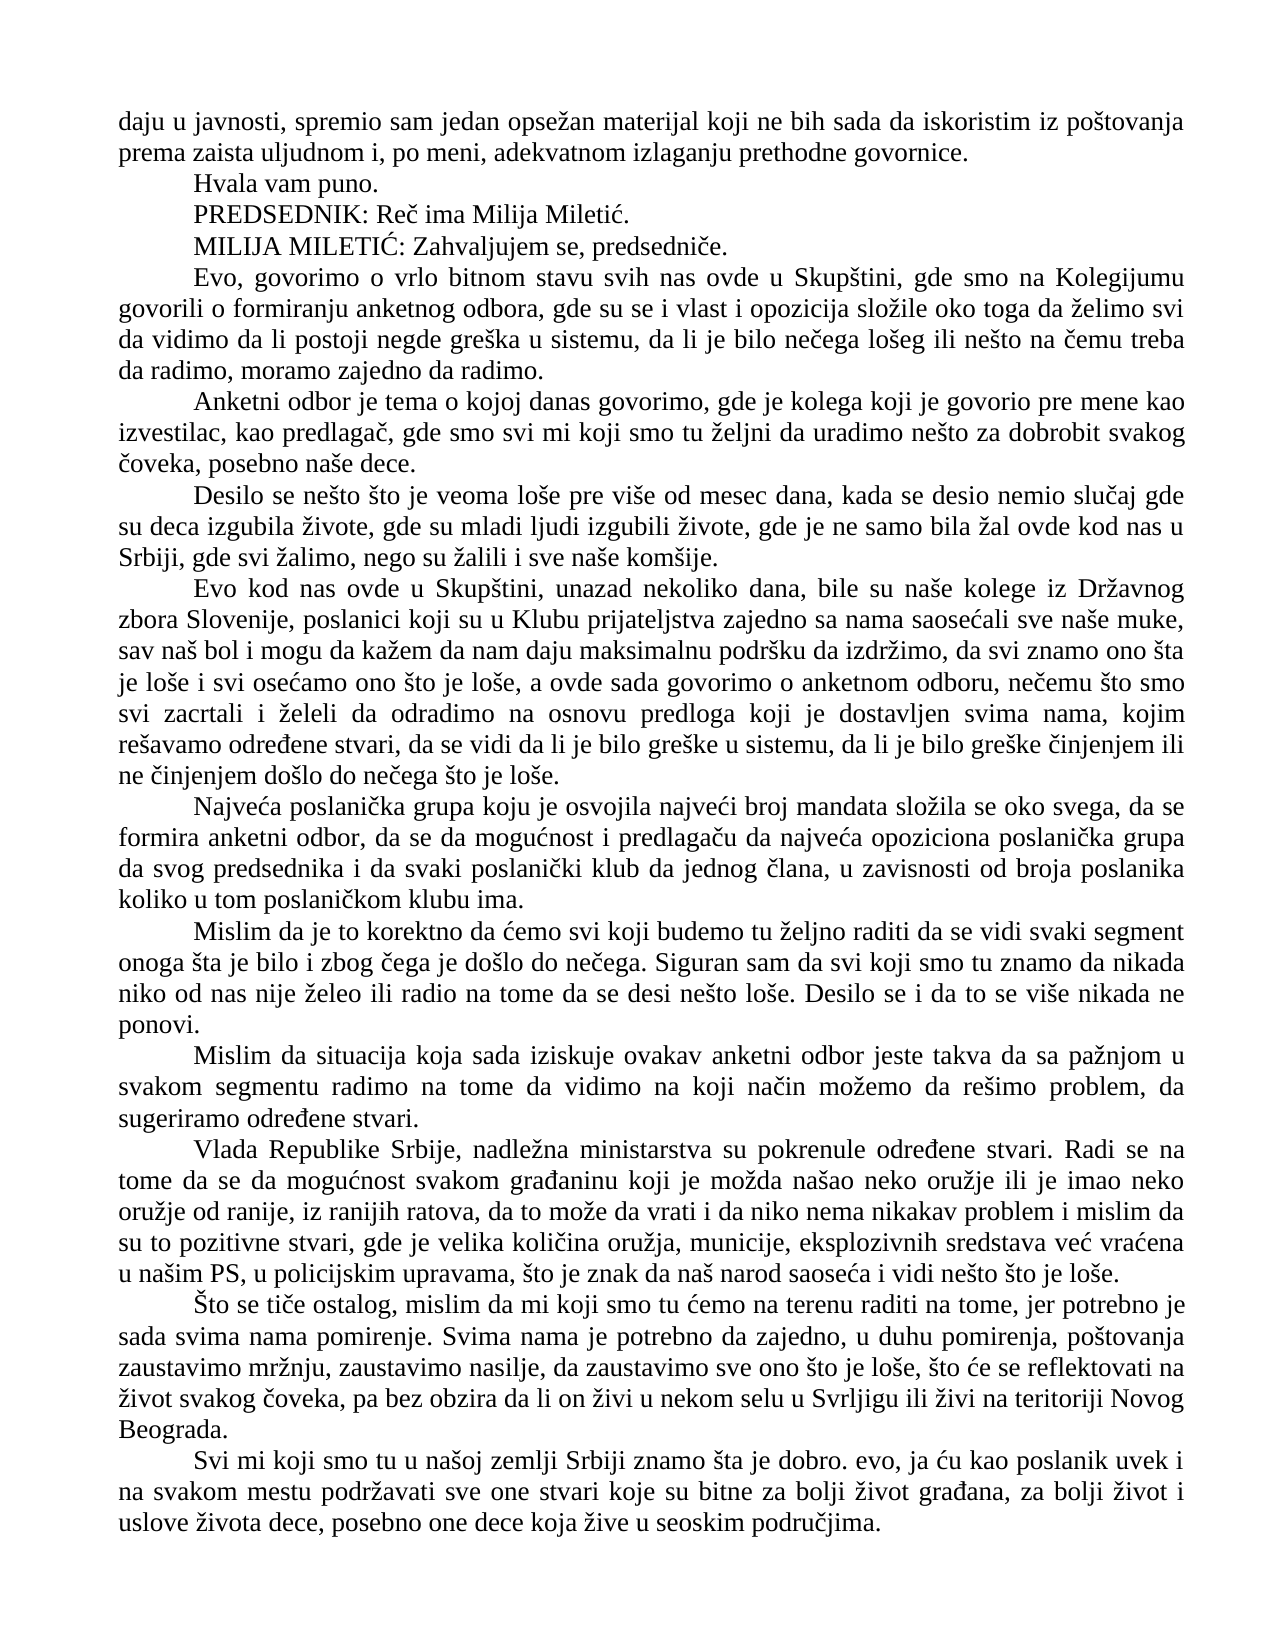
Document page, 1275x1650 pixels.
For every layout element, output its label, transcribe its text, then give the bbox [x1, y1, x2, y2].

text Najveća poslanička grupa koju je osvojila najveći broj mandata složila se oko svega, da se formira anketni odbor, da se da mogućnost i predlagaču da najveća opoziciona poslanička grupa da svog predsednika i da svaki poslanički klub da jednog člana, u zavisnosti od broja poslanika koliko u tom poslaničkom klubu ima. [118, 790, 1186, 915]
text Evo kod nas ovde u Skupštini, unazad nekoliko dana, bile su naše kolege iz Državnog zbora Slovenije, poslanici koji su u Klubu prijateljstva zajedno sa nama saosećali sve naše muke, sav naš bol i mogu da kažem da nam daju maksimalnu podršku da izdržimo, da svi znamo ono šta je loše i svi osećamo ono što je loše, a ovde sada govorimo o anketnom odboru, nečemu što smo svi zacrtali i želeli da odradimo na osnovu predloga koji je dostavljen svima nama, kojim rešavamo određene stvari, da se vidi da li je bilo greške u sistemu, da li je bilo greške činjenjem ili ne činjenjem došlo do nečega što je loše. [118, 572, 1186, 790]
text PREDSEDNIK: Reč ima Milija Miletić. [118, 198, 1186, 229]
text Što se tiče ostalog, mislim da mi koji smo tu ćemo na terenu raditi na tome, jer potrebno je sada svima nama pomirenje. Svima nama je potrebno da zajedno, u duhu pomirenja, poštovanja zaustavimo mržnju, zaustavimo nasilje, da zaustavimo sve ono što je loše, što će se reflektovati na život svakog čoveka, pa bez obzira da li on živi u nekom selu u Svrljigu ili živi na teritoriji Novog Beograda. [118, 1288, 1186, 1444]
text MILIJA MILETIĆ: Zahvaljujem se, predsedniče. [118, 229, 1186, 261]
text Hvala vam puno. [118, 167, 1186, 198]
text Evo, govorimo o vrlo bitnom stavu svih nas ovde u Skupštini, gde smo na Kolegijumu govorili o formiranju anketnog odbora, gde su se i vlast i opozicija složile oko toga da želimo svi da vidimo da li postoji negde greška u sistemu, da li je bilo nečega lošeg ili nešto na čemu treba da radimo, moramo zajedno da radimo. [118, 261, 1186, 385]
text Mislim da je to korektno da ćemo svi koji budemo tu željno raditi da se vidi svaki segment onoga šta je bilo i zbog čega je došlo do nečega. Siguran sam da svi koji smo tu znamo da nikada niko od nas nije želeo ili radio na tome da se desi nešto loše. Desilo se i da to se više nikada ne ponovi. [118, 915, 1186, 1039]
text Desilo se nešto što je veoma loše pre više od mesec dana, kada se desio nemio slučaj gde su deca izgubila živote, gde su mladi ljudi izgubili živote, gde je ne samo bila žal ovde kod nas u Srbiji, gde svi žalimo, nego su žalili i sve naše komšije. [118, 479, 1186, 572]
text Vlada Republike Srbije, nadležna ministarstva su pokrenule određene stvari. Radi se na tome da se da mogućnost svakom građaninu koji je možda našao neko oružje ili je imao neko oružje od ranije, iz ranijih ratova, da to može da vrati i da niko nema nikakav problem i mislim da su to pozitivne stvari, gde je velika količina oružja, municije, eksplozivnih sredstava već vraćena u našim PS, u policijskim upravama, što je znak da naš narod saoseća i vidi nešto što je loše. [118, 1133, 1186, 1288]
text Svi mi koji smo tu u našoj zemlji Srbiji znamo šta je dobro. evo, ja ću kao poslanik uvek i na svakom mestu podržavati sve one stvari koje su bitne za bolji život građana, za bolji život i uslove života dece, posebno one dece koja žive u seoskim područjima. [118, 1444, 1186, 1538]
text Anketni odbor je tema o kojoj danas govorimo, gde je kolega koji je govorio pre mene kao izvestilac, kao predlagač, gde smo svi mi koji smo tu željni da uradimo nešto za dobrobit svakog čoveka, posebno naše dece. [118, 385, 1186, 479]
text Mislim da situacija koja sada iziskuje ovakav anketni odbor jeste takva da sa pažnjom u svakom segmentu radimo na tome da vidimo na koji način možemo da rešimo problem, da sugeriramo određene stvari. [118, 1039, 1186, 1133]
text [118, 105, 1186, 167]
